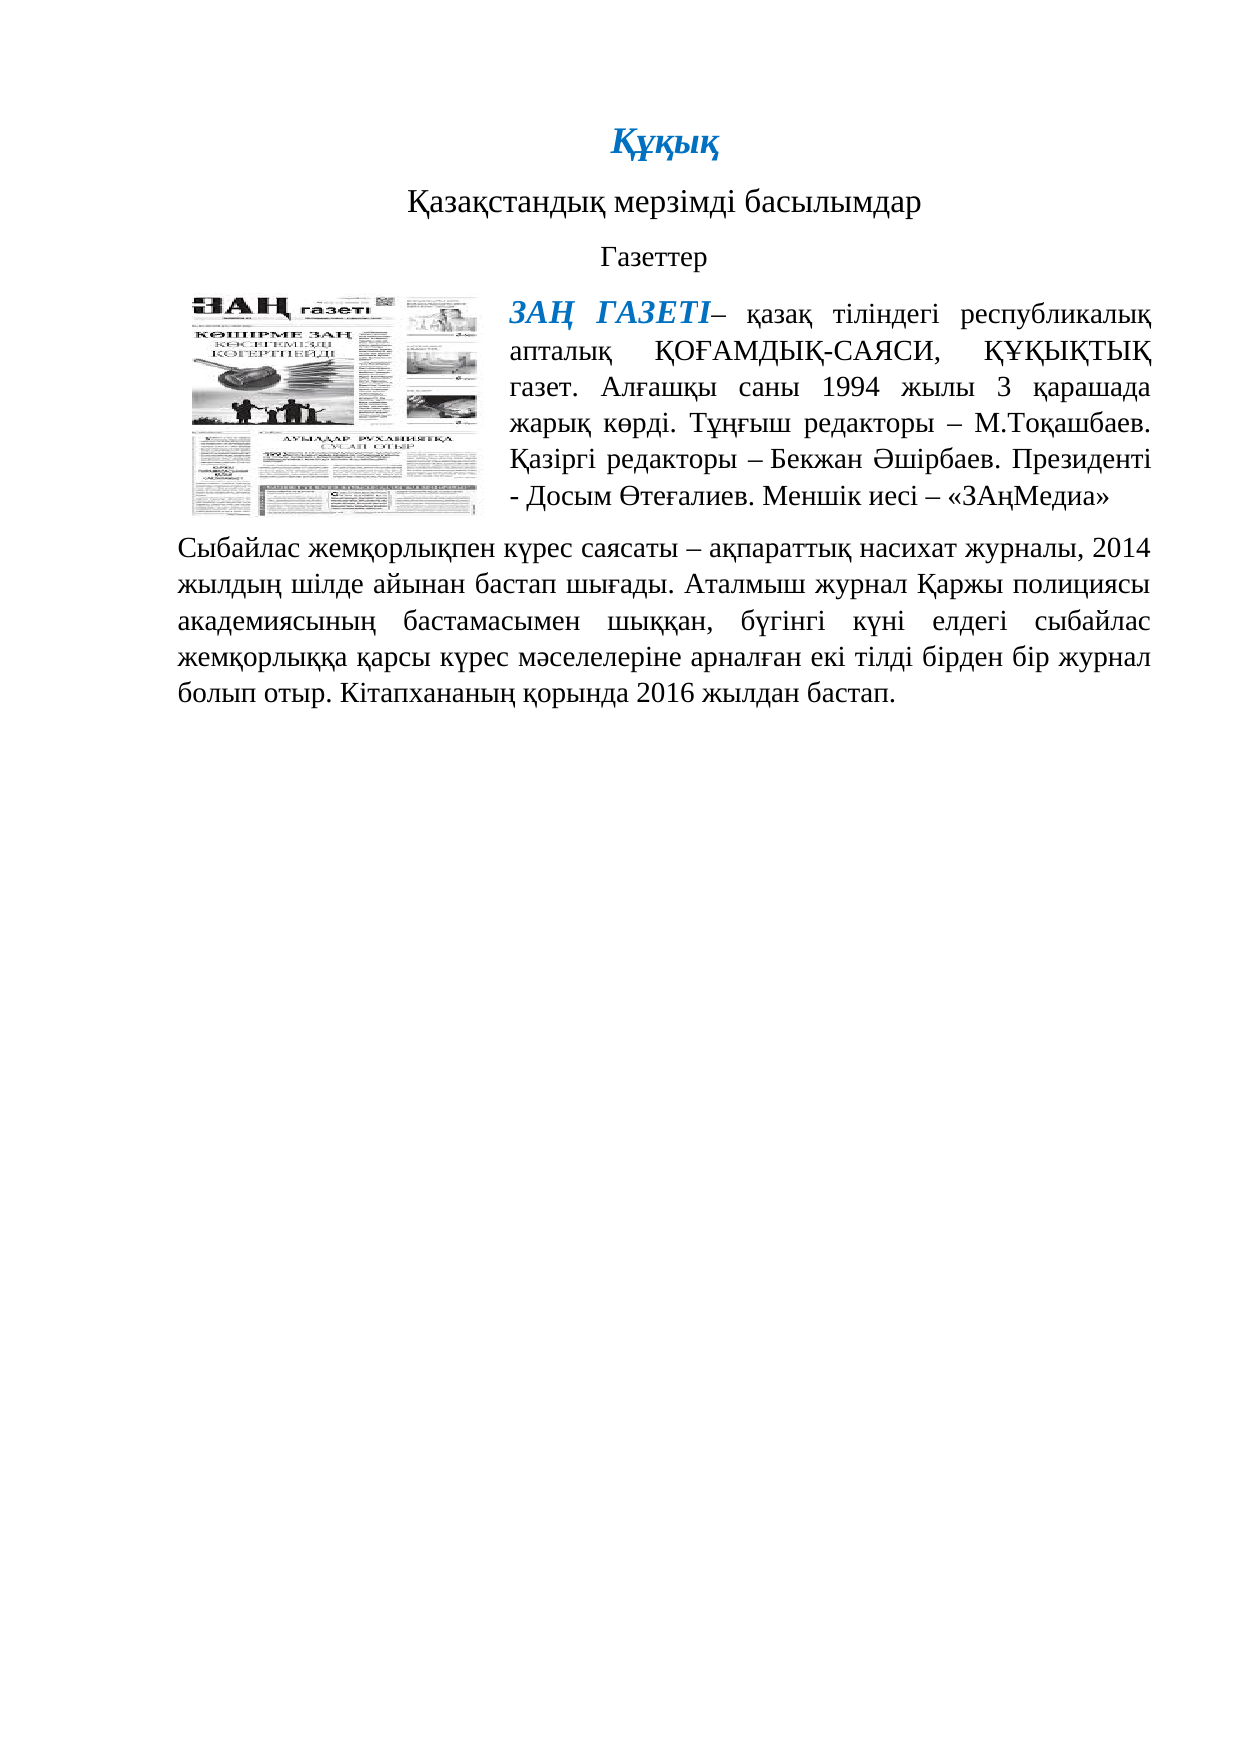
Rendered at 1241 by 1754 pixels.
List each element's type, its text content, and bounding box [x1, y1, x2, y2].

picture [181, 293, 491, 518]
text Қазақстандық мерзімді басылымдар [177, 181, 1152, 220]
text Газеттер [177, 239, 1152, 273]
text Сыбайлас жемқорлықпен күрес саясаты – ақпараттық насихат журналы, 2014 жылдың шілде айынан бастап шығады. Аталмыш журнал Қаржы полициясы академиясының бастамасымен шыққан, бүгінгі күні елдегі сыбайлас жемқорлыққа қарсы күрес мәселелеріне арналған екі тілді бірден бір журнал болып отыр. Кітапхананың қорында 2016 жылдан бастап. [177, 531, 1152, 709]
text Құқық [177, 118, 1152, 161]
